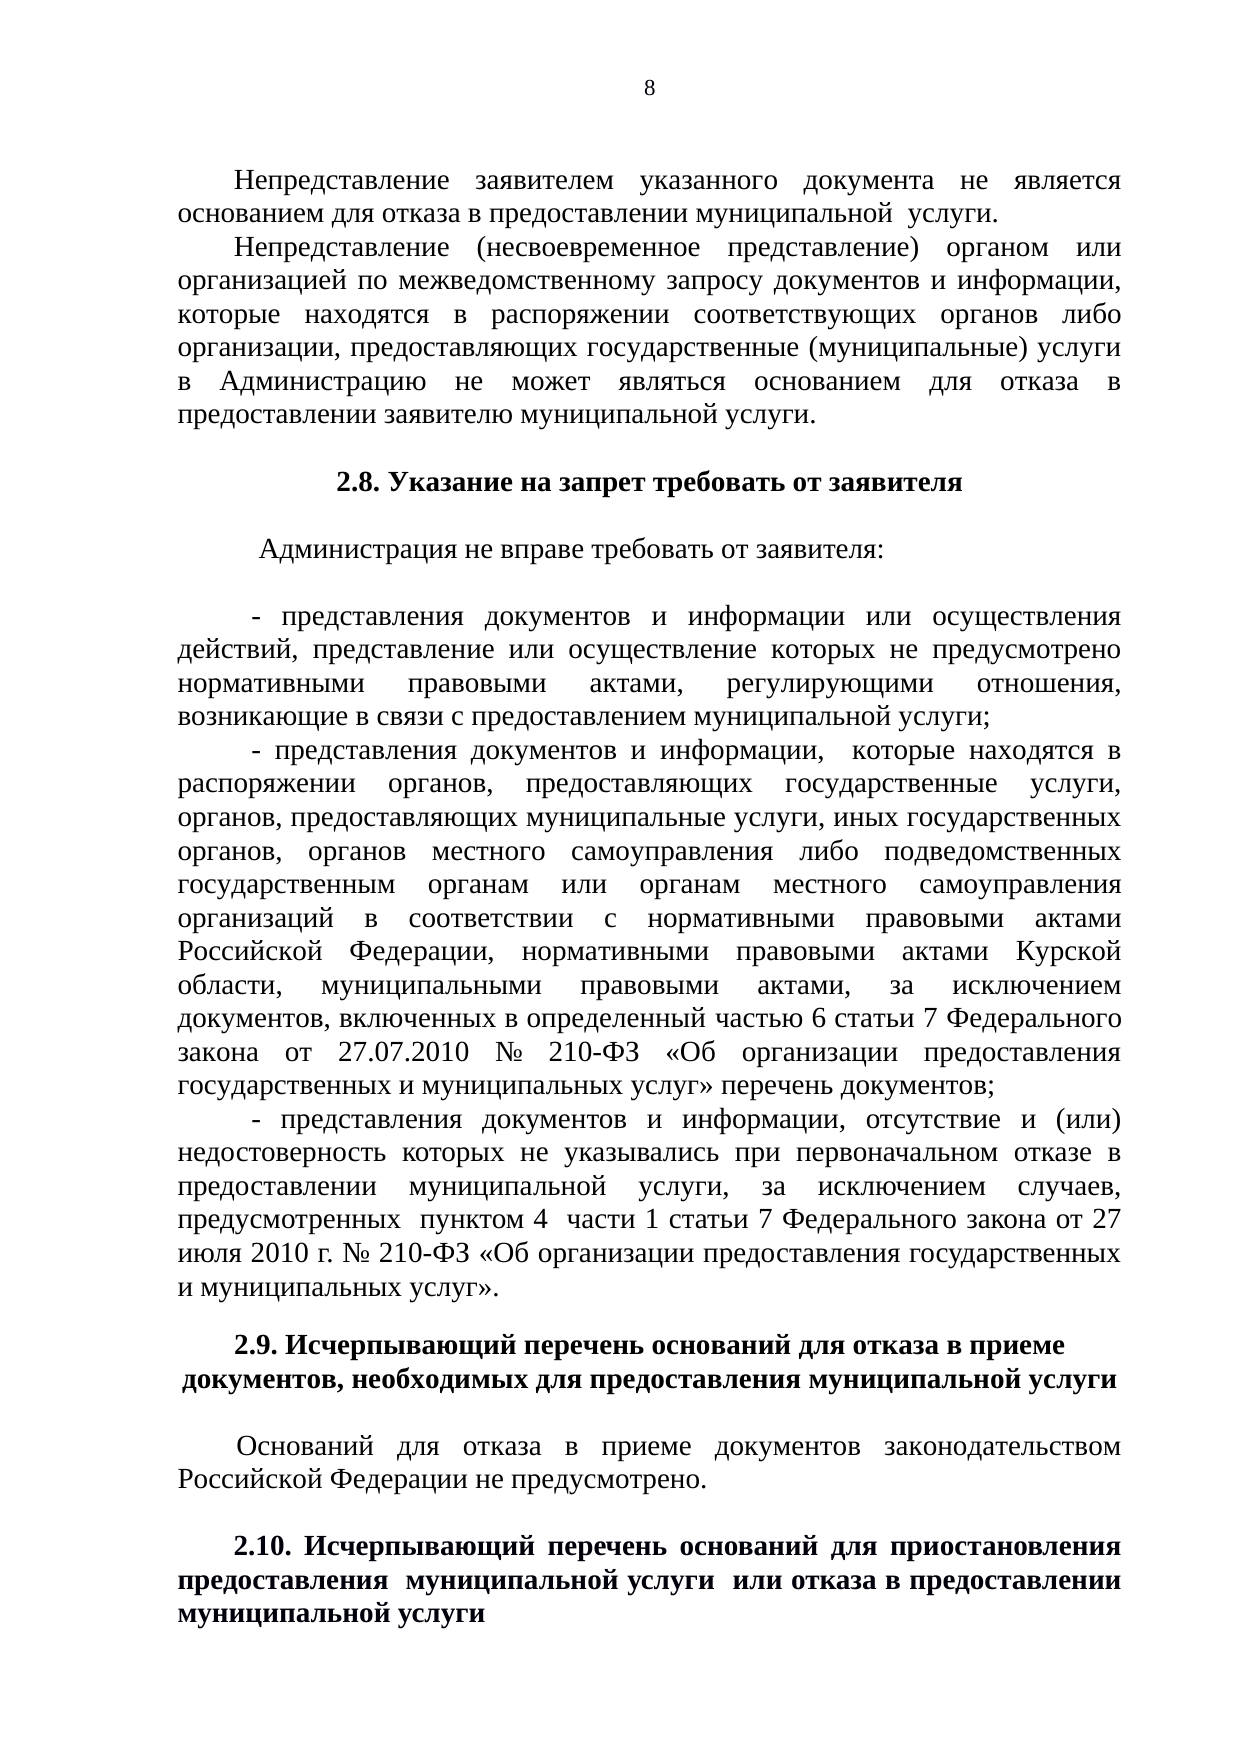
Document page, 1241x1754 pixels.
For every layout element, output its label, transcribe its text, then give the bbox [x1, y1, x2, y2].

text - представления документов и информации, которые находятся в распоряжении органов, предоставляющих государственные услуги, органов, предоставляющих муниципальные услуги, иных государственных органов, органов местного самоуправления либо подведомственных государственным органам или органам местного самоуправления организаций в соответствии с нормативными правовыми актами Российской Федерации, нормативными правовыми актами Курской области, муниципальными правовыми актами, за исключением документов, включенных в определенный частью 6 статьи 7 Федерального закона от 27.07.2010 № 210-ФЗ «Об организации предоставления государственных и муниципальных услуг» перечень документов; [177, 732, 1122, 1101]
text - представления документов и информации или осуществления действий, представление или осуществление которых не предусмотрено нормативными правовыми актами, регулирующими отношения, возникающие в связи с предоставлением муниципальной услуги; [177, 598, 1122, 732]
text Непредставление (несвоевременное представление) органом или организацией по межведомственному запросу документов и информации, которые находятся в распоряжении соответствующих органов либо организации, предоставляющих государственные (муниципальные) услуги в Администрацию не может являться основанием для отказа в предоставлении заявителю муниципальной услуги. [177, 229, 1122, 430]
text Администрация не вправе требовать от заявителя: [177, 531, 1122, 564]
text 2.8. Указание на запрет требовать от заявителя [177, 464, 1122, 497]
text 2.9. Исчерпывающий перечень оснований для отказа в приеме документов, необходимых для предоставления муниципальной услуги [177, 1327, 1122, 1394]
text 2.10. Исчерпывающий перечень оснований для приостановления предоставления муниципальной услуги или отказа в предоставлении муниципальной услуги [177, 1528, 1122, 1629]
text - представления документов и информации, отсутствие и (или) недостоверность которых не указывались при первоначальном отказе в предоставлении муниципальной услуги, за исключением случаев, предусмотренных пунктом 4 части 1 статьи 7 Федерального закона от 27 июля 2010 г. № 210-ФЗ «Об организации предоставления государственных и муниципальных услуг». [177, 1101, 1122, 1302]
text Оснований для отказа в приеме документов законодательством Российской Федерации не предусмотрено. [177, 1428, 1122, 1495]
text Непредставление заявителем указанного документа не является основанием для отказа в предоставлении муниципальной услуги. [177, 162, 1122, 229]
